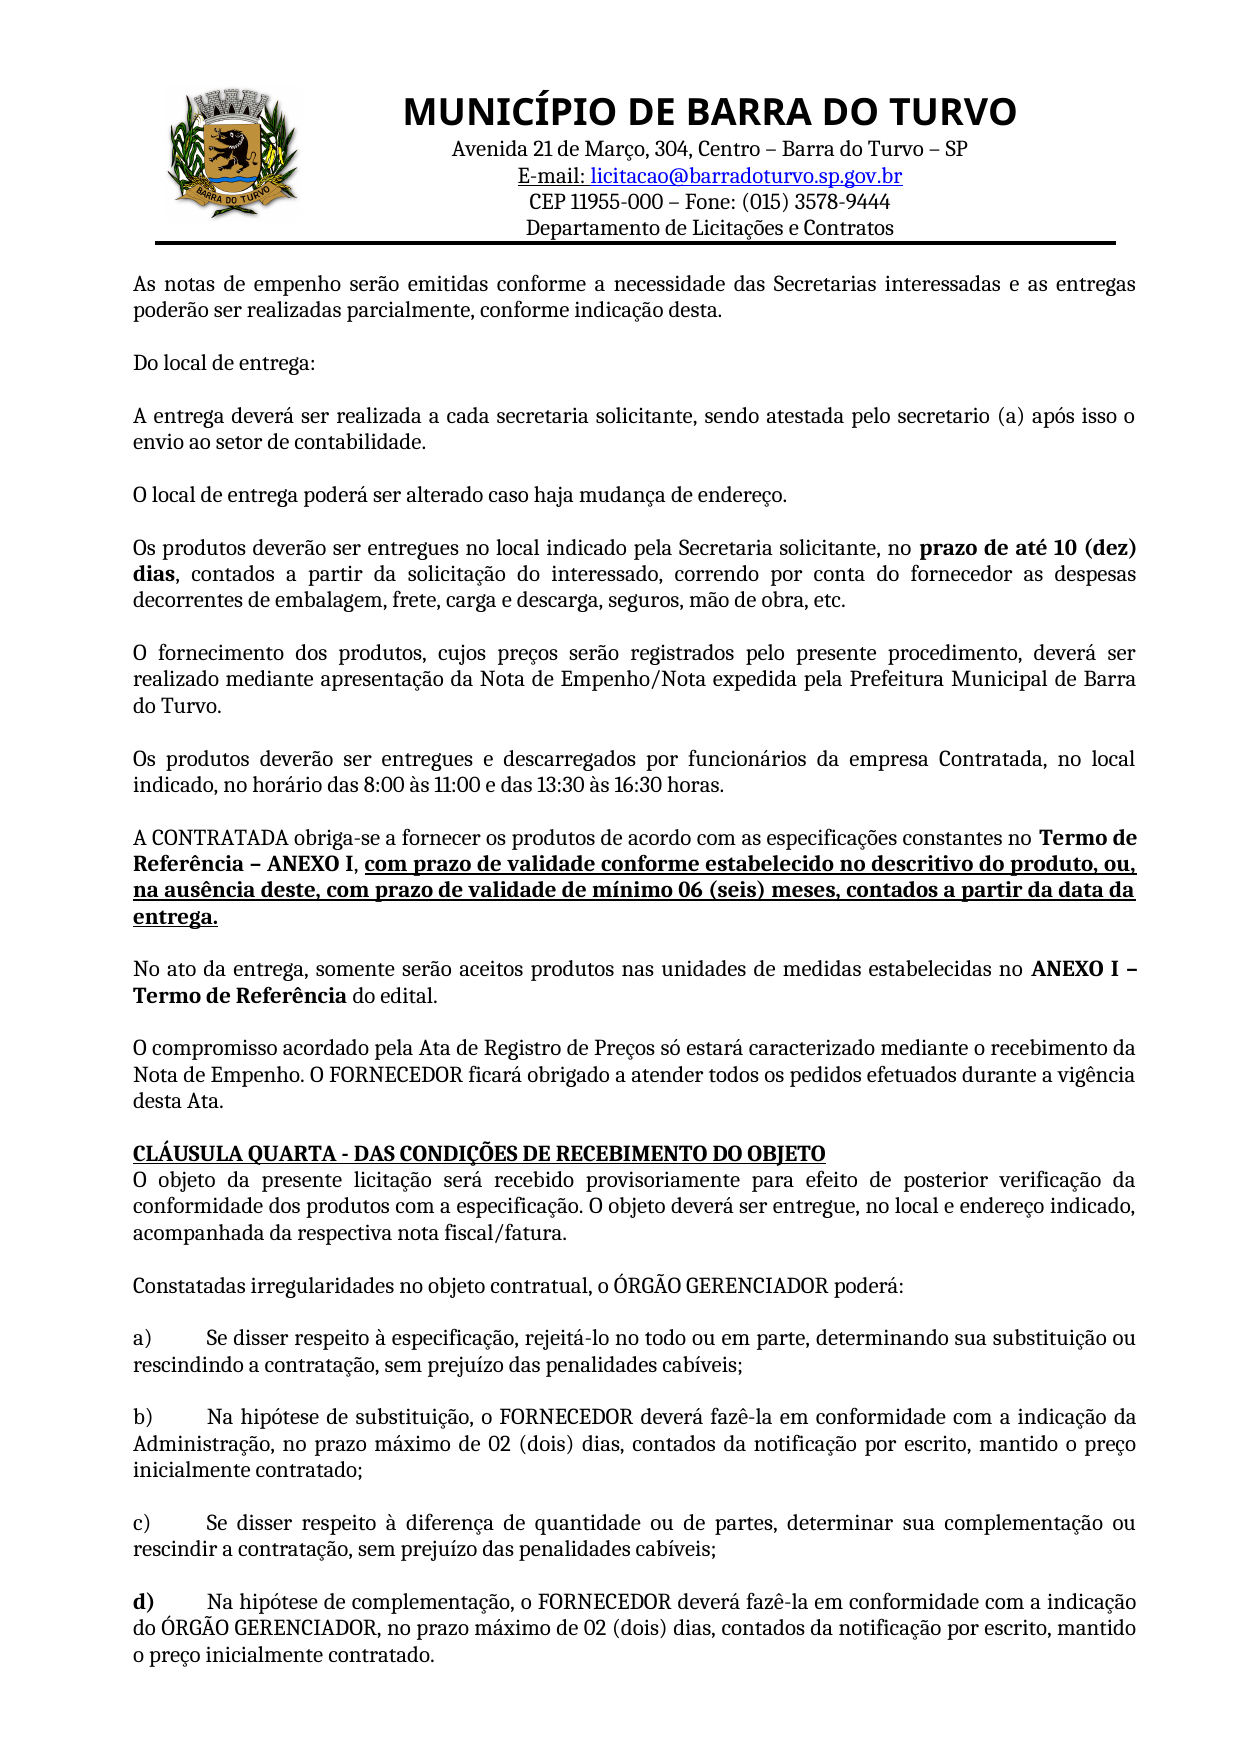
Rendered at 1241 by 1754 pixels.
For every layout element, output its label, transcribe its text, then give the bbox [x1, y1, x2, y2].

text CLÁUSULA QUARTA - DAS CONDIÇÕES DE RECEBIMENTO DO OBJETO [133, 1141, 1138, 1167]
text Do local de entrega: [133, 350, 1138, 376]
text Os produtos deverão ser entregues e descarregados por funcionários da empresa Contratada, no local indicado, no horário das 8:00 às 11:00 e das 13:30 às 16:30 horas. [133, 745, 1138, 798]
text Os produtos deverão ser entregues no local indicado pela Secretaria solicitante, no prazo de até 10 (dez) dias, contados a partir da solicitação do interessado, correndo por conta do fornecedor as despesas decorrentes de embalagem, frete, carga e descarga, seguros, mão de obra, etc. [133, 534, 1138, 613]
text O local de entrega poderá ser alterado caso haja mudança de endereço. [133, 482, 1138, 508]
text O objeto da presente licitação será recebido provisoriamente para efeito de posterior verificação da conformidade dos produtos com a especificação. O objeto deverá ser entregue, no local e endereço indicado, acompanhada da respectiva nota fiscal/fatura. [133, 1167, 1138, 1246]
text Constatadas irregularidades no objeto contratual, o ÓRGÃO GERENCIADOR poderá: [133, 1272, 1138, 1299]
text No ato da entrega, somente serão aceitos produtos nas unidades de medidas estabelecidas no ANEXO I – Termo de Referência do edital. [133, 956, 1138, 1009]
text A entrega deverá ser realizada a cada secretaria solicitante, sendo atestada pelo secretario (a) após isso o envio ao setor de contabilidade. [133, 403, 1138, 455]
list Na hipótese de complementação, o FORNECEDOR deverá fazê-la em conformidade com a indicação do ÓRGÃO GERENCIADOR, no prazo máximo de 02 (dois) dias, contados da notificação por escrito, mantido o preço inicialmente contratado. [133, 1589, 1138, 1668]
list Se disser respeito à diferença de quantidade ou de partes, determinar sua complementação ou rescindir a contratação, sem prejuízo das penalidades cabíveis; [133, 1509, 1138, 1562]
list Na hipótese de substituição, o FORNECEDOR deverá fazê-la em conformidade com a indicação da Administração, no prazo máximo de 02 (dois) dias, contados da notificação por escrito, mantido o preço inicialmente contratado; [133, 1404, 1138, 1483]
text A CONTRATADA obriga-se a fornecer os produtos de acordo com as especificações constantes no Termo de Referência – ANEXO I, com prazo de validade conforme estabelecido no descritivo do produto, ou, na ausência deste, com prazo de validade de mínimo 06 (seis) meses, contados a partir da data da entrega. [133, 824, 1138, 930]
picture [163, 85, 302, 222]
list Se disser respeito à especificação, rejeitá-lo no todo ou em parte, determinando sua substituição ou rescindindo a contratação, sem prejuízo das penalidades cabíveis; [133, 1325, 1138, 1378]
text O compromisso acordado pela Ata de Registro de Preços só estará caracterizado mediante o recebimento da Nota de Empenho. O FORNECEDOR ficará obrigado a atender todos os pedidos efetuados durante a vigência desta Ata. [133, 1035, 1138, 1114]
text O fornecimento dos produtos, cujos preços serão registrados pelo presente procedimento, deverá ser realizado mediante apresentação da Nota de Empenho/Nota expedida pela Prefeitura Municipal de Barra do Turvo. [133, 640, 1138, 719]
text As notas de empenho serão emitidas conforme a necessidade das Secretarias interessadas e as entregas poderão ser realizadas parcialmente, conforme indicação desta. [133, 271, 1138, 324]
